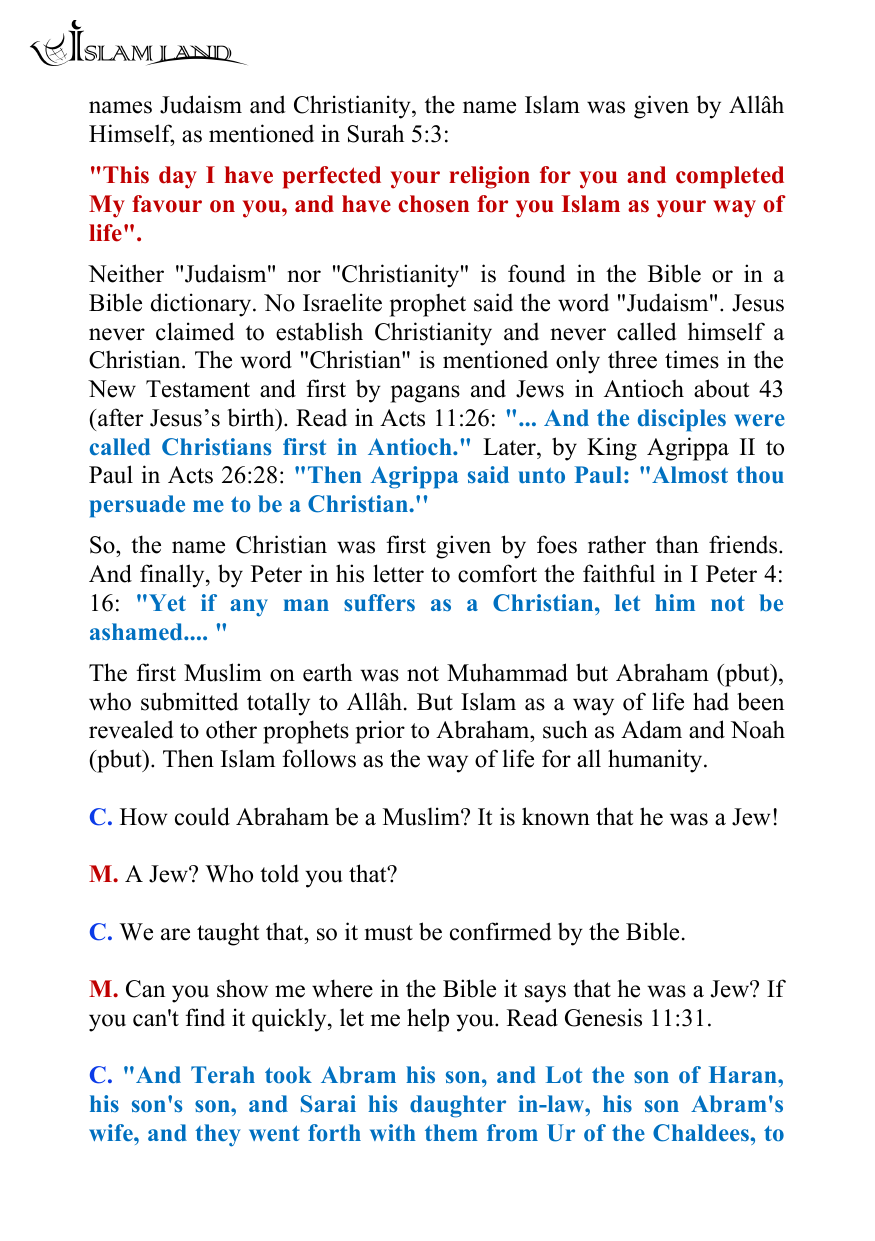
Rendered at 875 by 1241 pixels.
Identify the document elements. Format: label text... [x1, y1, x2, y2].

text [89, 1060, 785, 1147]
text M. A Jew? Who told you that? [89, 859, 785, 888]
text The first Muslim on earth was not Muhammad but Abraham (pbut), who submitted totally to Allâh. But Islam as a way of life had been revealed to other prophets prior to Abraham, such as Adam and Noah (pbut). Then Islam follows as the way of life for all humanity. [89, 658, 785, 773]
text M. Can you show me where in the Bible it says that he was a Jew? If you can't find it quickly, let me help you. Read Genesis 11:31. [89, 974, 785, 1032]
picture [29, 20, 249, 66]
text "This day I have perfected your religion for you and completed My favour on you, and have chosen for you Islam as your way of life". [89, 160, 785, 247]
text So, the name Christian was first given by foes rather than friends. And finally, by Peter in his letter to comfort the faithful in I Peter 4: 16: "Yet if any man suffers as a Christian, let him not be ashamed.... " [89, 530, 785, 645]
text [89, 90, 785, 148]
text Neither "Judaism" nor "Christianity" is found in the Bible or in a Bible dictionary. No Israelite prophet said the word "Judaism". Jesus never claimed to establish Christianity and never called himself a Christian. The word "Christian" is mentioned only three times in the New Testament and first by pagans and Jews in Antioch about 43 (after Jesus’s birth). Read in Acts 11:26: "... And the disciples were called Christians first in Antioch." Later, by King Agrippa II to Paul in Acts 26:28: "Then Agrippa said unto Paul: "Almost thou persuade me to be a Christian.'' [89, 259, 785, 518]
text C. How could Abraham be a Muslim? It is known that he was a Jew! [89, 802, 785, 830]
text C. We are taught that, so it must be confirmed by the Bible. [89, 917, 785, 945]
